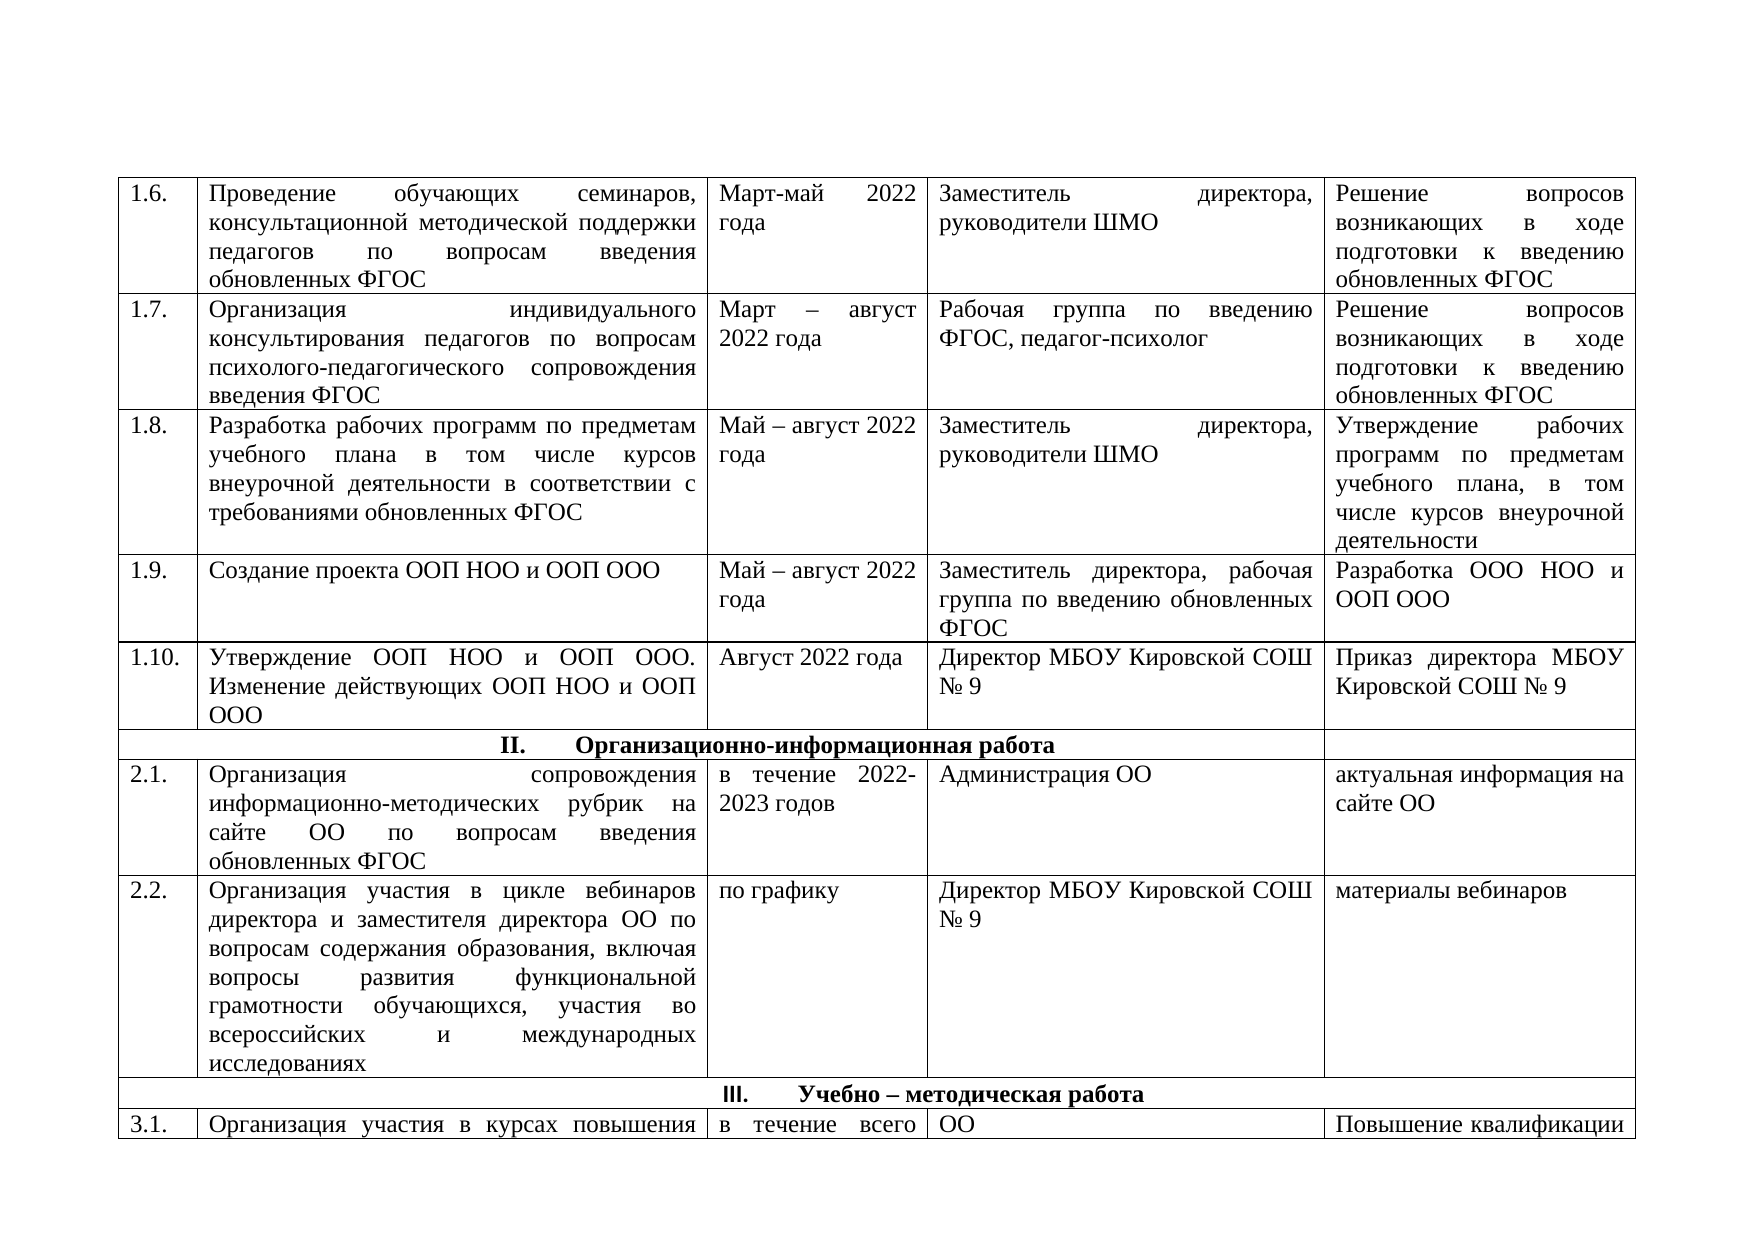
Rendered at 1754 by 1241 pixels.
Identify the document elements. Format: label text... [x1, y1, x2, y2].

table_cell Рабочая группа по введению ФГОС, педагог-психолог [928, 294, 1324, 409]
table_cell Директор МБОУ Кировской СОШ № 9 [928, 876, 1324, 1077]
table_cell 1.7. [119, 294, 197, 409]
table_cell Заместитель директора, рабочая группа по введению обновленных ФГОС [928, 555, 1324, 641]
table_cell 1.10. [119, 643, 197, 729]
table_cell Директор МБОУ Кировской СОШ № 9 [928, 643, 1324, 729]
table_cell 3.1. [119, 1109, 197, 1138]
table_cell Учебно – методическая работа [119, 1078, 1635, 1108]
table_cell Май – август 2022 года [708, 555, 927, 641]
table_cell Организация участия в цикле вебинаров директора и заместителя директора ОО по вопросам содержания образования, включая вопросы развития функциональной грамотности обучающихся, участия во всероссийских и международных исследованиях [198, 876, 707, 1077]
table_cell Организация индивидуального консультирования педагогов по вопросам психолого-педагогического сопровождения введения ФГОС [198, 294, 707, 409]
table_cell Администрация ОО [928, 760, 1324, 874]
table_cell материалы вебинаров [1325, 876, 1635, 1077]
table_cell 2.1. [119, 760, 197, 874]
table_cell Решение вопросов возникающих в ходе подготовки к введению обновленных ФГОС [1325, 294, 1635, 409]
table_cell Март-май 2022 года [708, 178, 927, 293]
table_cell ОО [928, 1109, 1324, 1138]
table_cell Утверждение ООП НОО и ООП ООО. Изменение действующих ООП НОО и ООП ООО [198, 643, 707, 729]
table_cell актуальная информация на сайте ОО [1325, 760, 1635, 874]
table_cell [198, 1109, 707, 1138]
table_cell 1.8. [119, 410, 197, 554]
table_cell Заместитель директора, руководители ШМО [928, 410, 1324, 554]
table_cell Организация сопровождения информационно-методических рубрик на сайте ОО по вопросам введения обновленных ФГОС [198, 760, 707, 874]
table_cell Проведение обучающих семинаров, консультационной методической поддержки педагогов по вопросам введения обновленных ФГОС [198, 178, 707, 293]
table_cell Утверждение рабочих программ по предметам учебного плана, в том числе курсов внеурочной деятельности [1325, 410, 1635, 554]
table_cell [1325, 730, 1635, 758]
table_cell Август 2022 года [708, 643, 927, 729]
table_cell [1325, 1109, 1635, 1138]
table_cell Решение вопросов возникающих в ходе подготовки к введению обновленных ФГОС [1325, 178, 1635, 293]
table_cell Разработка рабочих программ по предметам учебного плана в том числе курсов внеурочной деятельности в соответствии с требованиями обновленных ФГОС [198, 410, 707, 554]
table_cell Разработка ООО НОО и ООП ООО [1325, 555, 1635, 641]
table_cell Март – август 2022 года [708, 294, 927, 409]
table_cell Заместитель директора, руководители ШМО [928, 178, 1324, 293]
table_cell в течение 2022-2023 годов [708, 760, 927, 874]
table_cell Создание проекта ООП НОО и ООП ООО [198, 555, 707, 641]
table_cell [708, 1109, 927, 1138]
table_cell 1.9. [119, 555, 197, 641]
table_cell 2.2. [119, 876, 197, 1077]
table_cell 1.6. [119, 178, 197, 293]
table_cell Организационно-информационная работа [119, 730, 1324, 758]
table_cell Приказ директора МБОУ Кировской СОШ № 9 [1325, 643, 1635, 729]
table_cell по графику [708, 876, 927, 1077]
table_cell Май – август 2022 года [708, 410, 927, 554]
